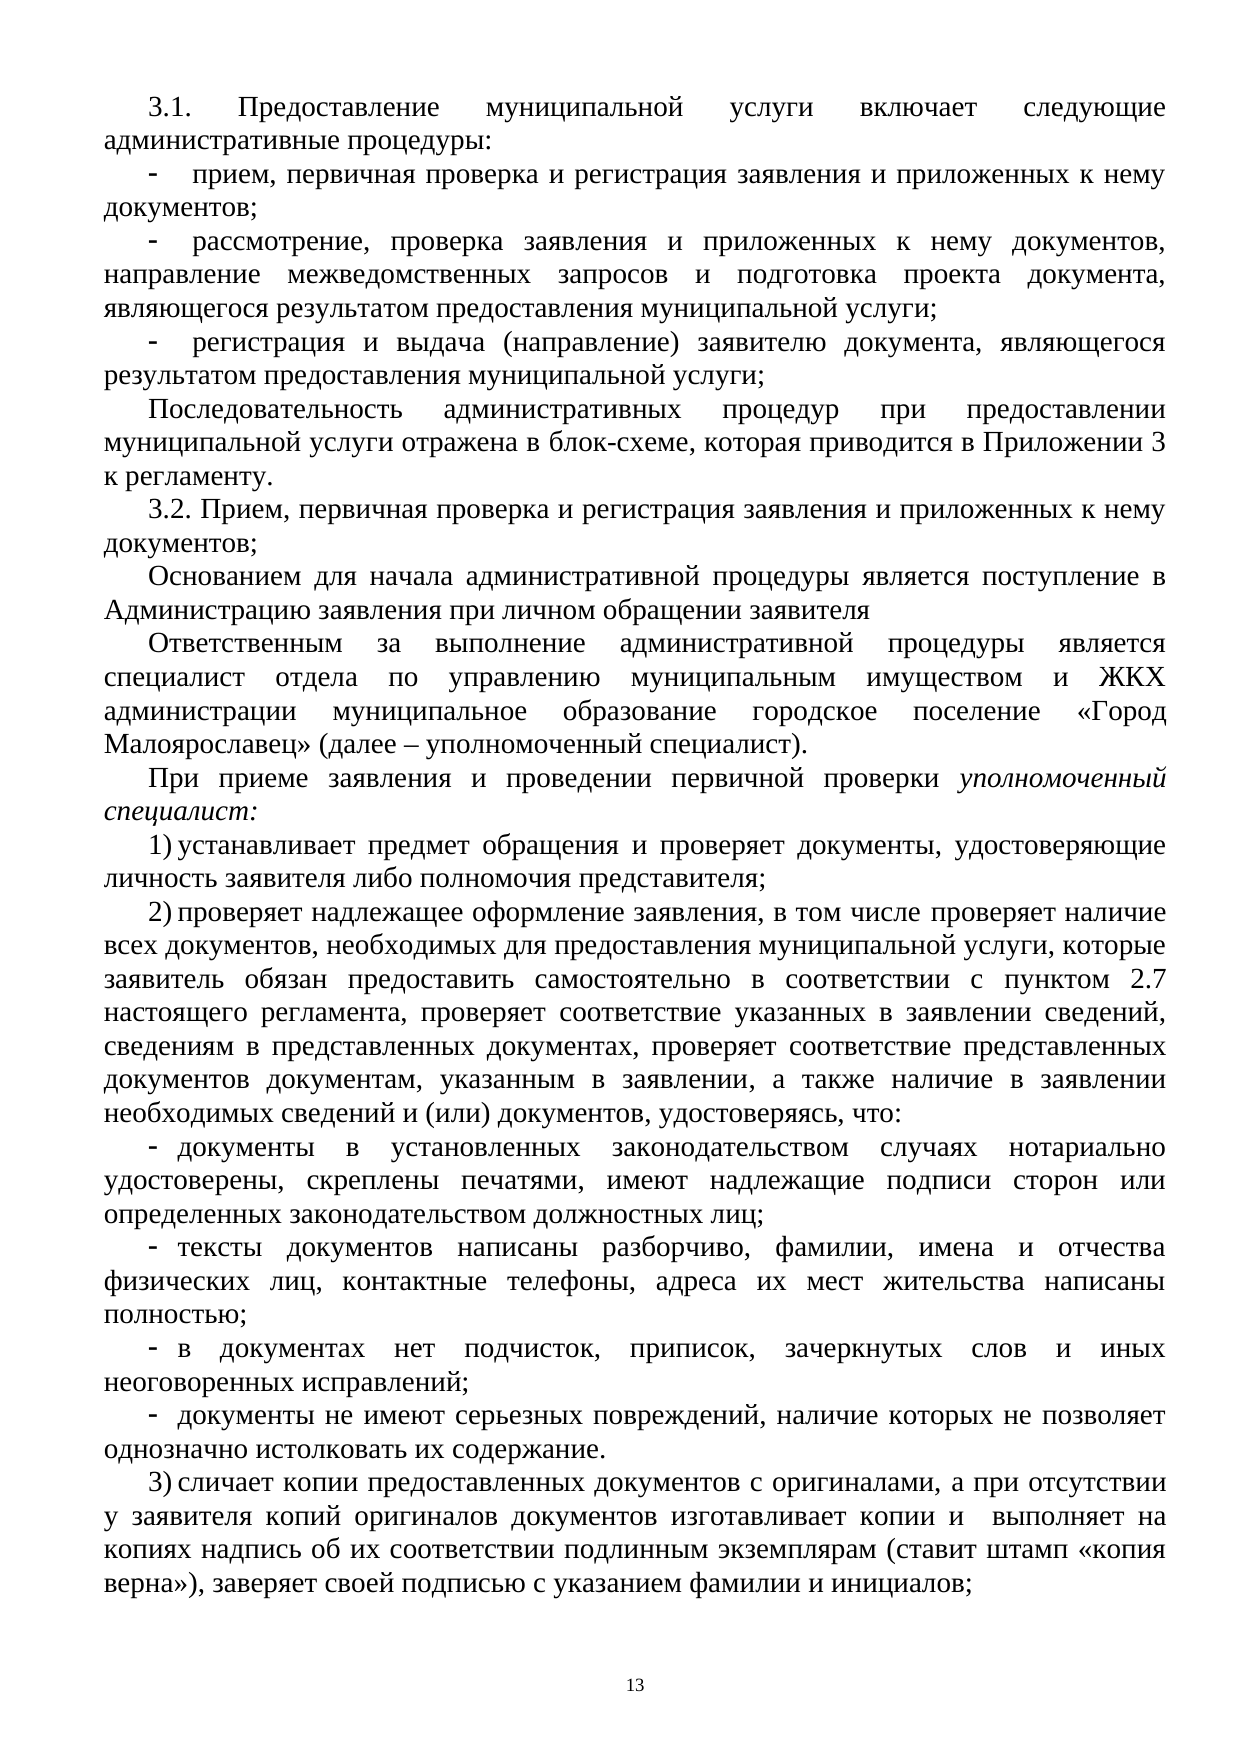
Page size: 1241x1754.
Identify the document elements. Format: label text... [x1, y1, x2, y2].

text Основанием для начала административной процедуры является поступление в Администрацию заявления при личном обращении заявителя [103, 558, 1167, 626]
list рассмотрение, проверка заявления и приложенных к нему документов, направление межведомственных запросов и подготовка проекта документа, являющегося результатом предоставления муниципальной услуги; [103, 223, 1167, 324]
list сличает копии предоставленных документов с оригиналами, а при отсутствии у заявителя копий оригиналов документов изготавливает копии и выполняет на копиях надпись об их соответствии подлинным экземплярам (ставит штамп «копия верна»), заверяет своей подписью с указанием фамилии и инициалов; [103, 1464, 1167, 1599]
list прием, первичная проверка и регистрация заявления и приложенных к нему документов; [103, 156, 1167, 223]
list регистрация и выдача (направление) заявителю документа, являющегося результатом предоставления муниципальной услуги; [103, 324, 1167, 391]
list в документах нет подчисток, приписок, зачеркнутых слов и иных неоговоренных исправлений; [103, 1330, 1167, 1397]
list документы в установленных законодательством случаях нотариально удостоверены, скреплены печатями, имеют надлежащие подписи сторон или определенных законодательством должностных лиц; [103, 1129, 1167, 1229]
text 3.1. Предоставление муниципальной услуги включает следующие административные процедуры: [103, 89, 1167, 156]
text Ответственным за выполнение административной процедуры является специалист отдела по управлению муниципальным имуществом и ЖКХ администрации муниципальное образование городское поселение «Город Малоярославец» (далее – уполномоченный специалист). [103, 626, 1167, 760]
list устанавливает предмет обращения и проверяет документы, удостоверяющие личность заявителя либо полномочия представителя; [103, 827, 1167, 894]
list тексты документов написаны разборчиво, фамилии, имена и отчества физических лиц, контактные телефоны, адреса их мест жительства написаны полностью; [103, 1229, 1167, 1330]
text 3.2. Прием, первичная проверка и регистрация заявления и приложенных к нему документов; [103, 491, 1167, 558]
list документы не имеют серьезных повреждений, наличие которых не позволяет однозначно истолковать их содержание. [103, 1397, 1167, 1464]
list проверяет надлежащее оформление заявления, в том числе проверяет наличие всех документов, необходимых для предоставления муниципальной услуги, которые заявитель обязан предоставить самостоятельно в соответствии с пунктом 2.7 настоящего регламента, проверяет соответствие указанных в заявлении сведений, сведениям в представленных документах, проверяет соответствие представленных документов документам, указанным в заявлении, а также наличие в заявлении необходимых сведений и (или) документов, удостоверяясь, что: [103, 894, 1167, 1129]
text Последовательность административных процедур при предоставлении муниципальной услуги отражена в блок-схеме, которая приводится в Приложении 3 к регламенту. [103, 391, 1167, 491]
text При приеме заявления и проведении первичной проверки уполномоченный специалист: [103, 760, 1167, 827]
